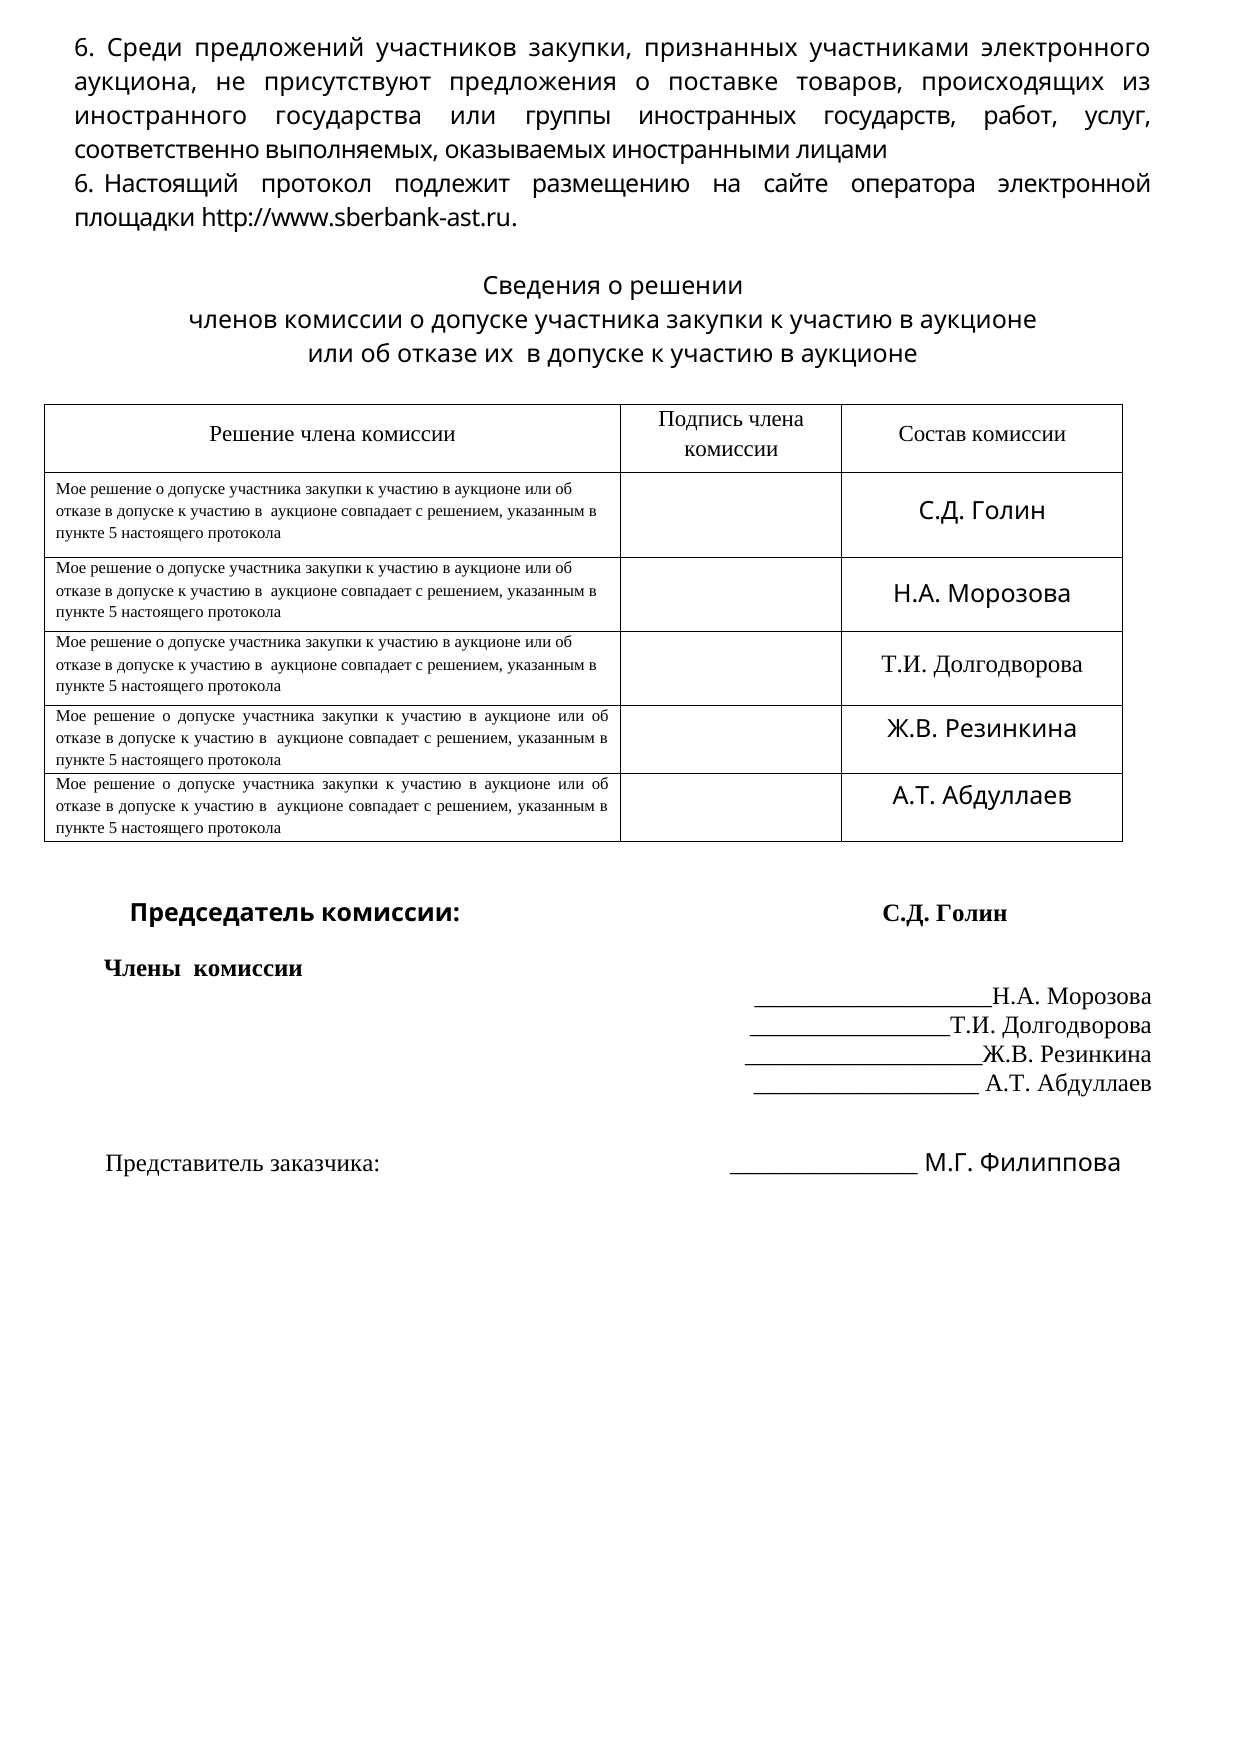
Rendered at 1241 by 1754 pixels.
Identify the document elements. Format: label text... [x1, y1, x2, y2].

text Сведения о решении [74, 268, 1152, 302]
table_header Состав комиссии [842, 405, 1122, 472]
table_cell С.Д. Голин [842, 473, 1122, 557]
table_cell Мое решение о допуске участника закупки к участию в аукционе или об отказе в допуске к участию в аукционе совпадает с решением, указанным в пункте 5 настоящего протокола [45, 706, 620, 773]
table_cell [621, 473, 841, 557]
table_cell [621, 632, 841, 705]
list 6. Среди предложений участников закупки, признанных участниками электронного аукциона, не присутствуют предложения о поставке товаров, происходящих из иностранного государства или группы иностранных государств, работ, услуг, соответственно выполняемых, оказываемых иностранными лицами [74, 29, 1152, 166]
table_cell Н.А. Морозова [842, 558, 1122, 631]
table_cell Ж.В. Резинкина [842, 706, 1122, 773]
text членов комиссии о допуске участника закупки к участию в аукционе [74, 302, 1152, 336]
table_cell Т.И. Долгодворова [842, 632, 1122, 705]
text ___________________Н.А. Морозова [74, 981, 1152, 1010]
table_cell Мое решение о допуске участника закупки к участию в аукционе или об отказе в допуске к участию в аукционе совпадает с решением, указанным в пункте 5 настоящего протокола [45, 473, 620, 557]
text или об отказе их в допуске к участию в аукционе [74, 336, 1152, 370]
table_cell [621, 558, 841, 631]
table_header Решение члена комиссии [45, 405, 620, 472]
list Настоящий протокол подлежит размещению на сайте оператора электронной площадки http://www.sberbank-ast.ru. [74, 166, 1152, 234]
table_cell Мое решение о допуске участника закупки к участию в аукционе или об отказе в допуске к участию в аукционе совпадает с решением, указанным в пункте 5 настоящего протокола [45, 558, 620, 631]
text __________________ А.Т. Абдуллаев [74, 1068, 1152, 1096]
text Члены комиссии [103, 953, 1152, 981]
table_cell Мое решение о допуске участника закупки к участию в аукционе или об отказе в допуске к участию в аукционе совпадает с решением, указанным в пункте 5 настоящего протокола [45, 774, 620, 841]
table_cell [621, 774, 841, 841]
text Председатель комиссии: С.Д. Голин [103, 894, 1152, 928]
table_cell Мое решение о допуске участника закупки к участию в аукционе или об отказе в допуске к участию в аукционе совпадает с решением, указанным в пункте 5 настоящего протокола [45, 632, 620, 705]
text ___________________Ж.В. Резинкина [74, 1039, 1152, 1068]
text ________________Т.И. Долгодворова [74, 1010, 1152, 1039]
table_cell [621, 706, 841, 773]
text Представитель заказчика: _______________ М.Г. Филиппова [74, 1144, 1152, 1178]
table_cell А.Т. Абдуллаев [842, 774, 1122, 841]
table_header Подпись члена комиссии [621, 405, 841, 472]
